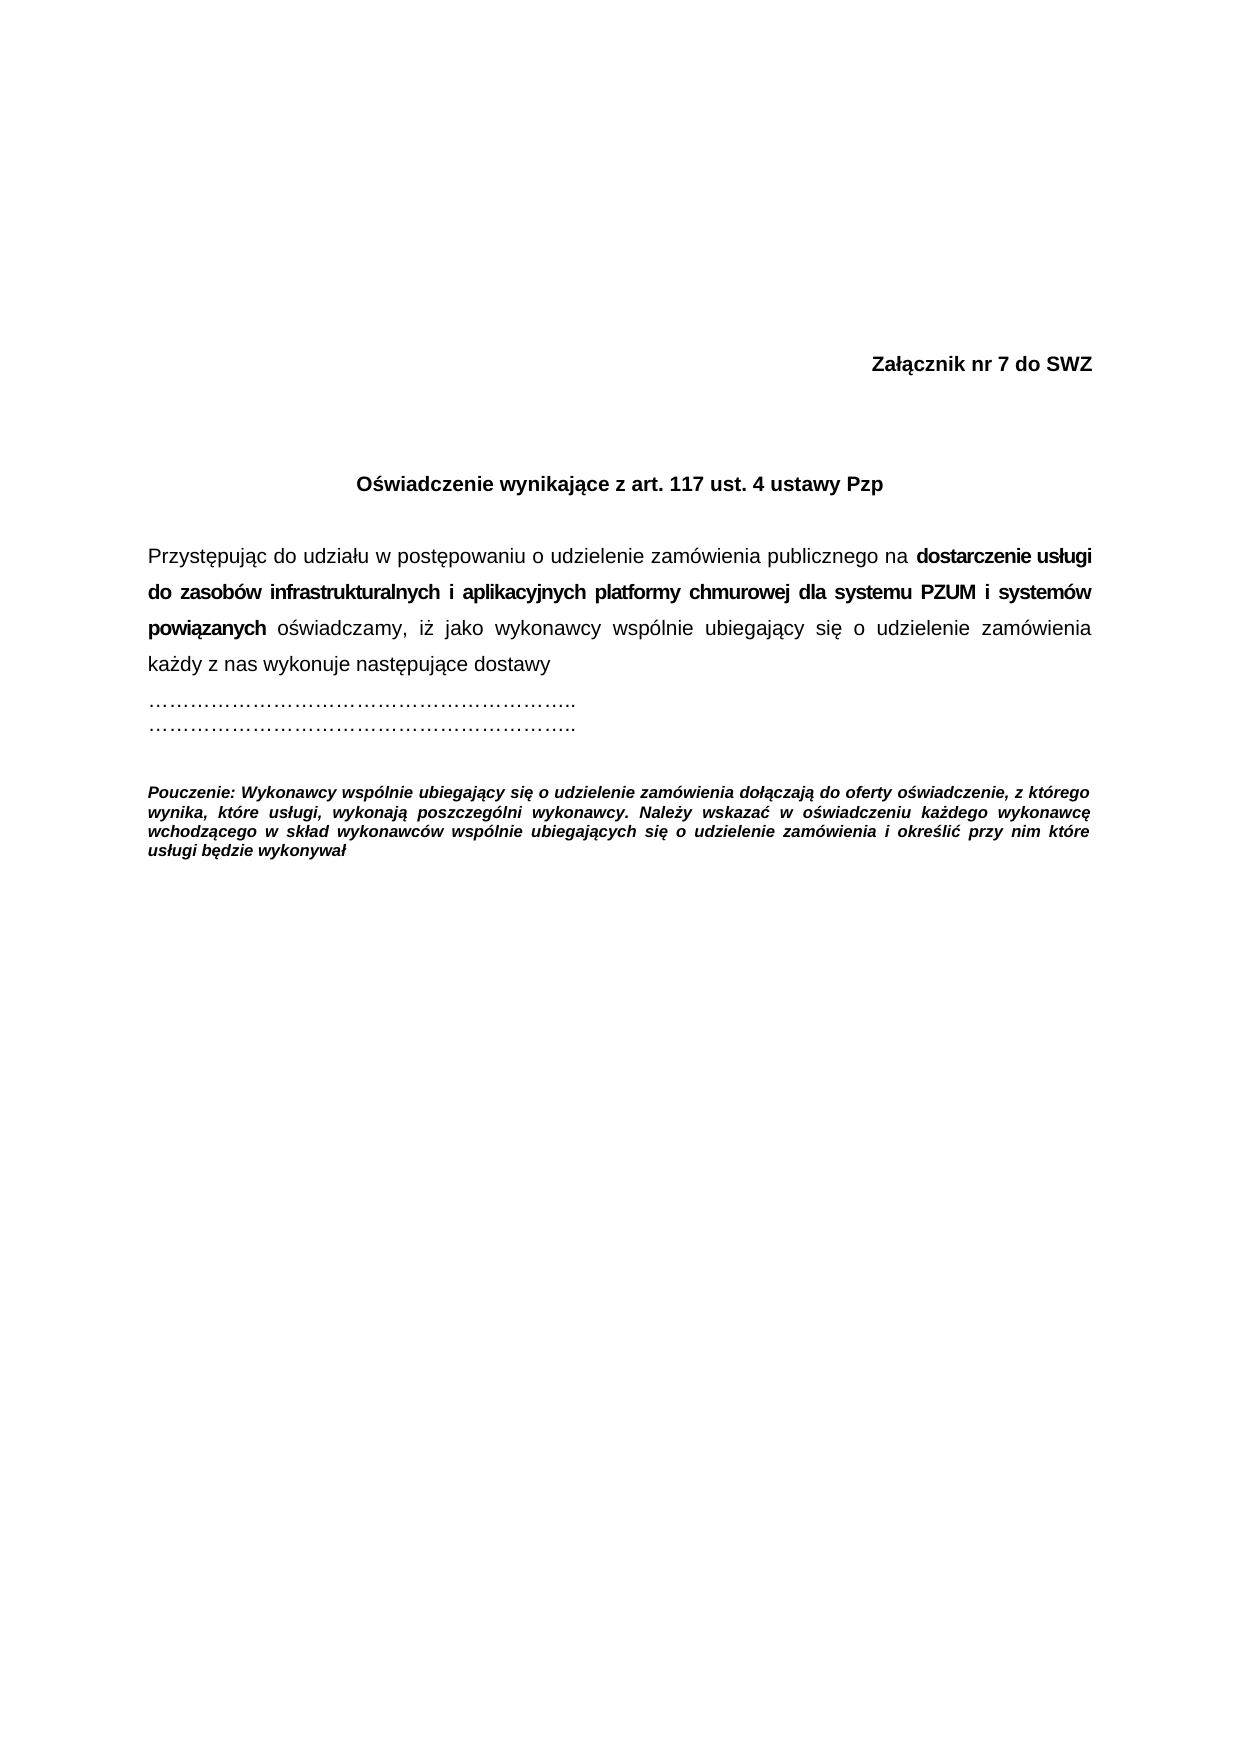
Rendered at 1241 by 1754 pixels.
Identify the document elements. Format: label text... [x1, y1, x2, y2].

text …………………………………………………….. [148, 711, 1093, 735]
text Przystępując do udziału w postępowaniu o udzielenie zamówienia publicznego na dostarczenie usługi do zasobów infrastrukturalnych i aplikacyjnych platformy chmurowej dla systemu PZUM i systemów powiązanych oświadczamy, iż jako wykonawcy wspólnie ubiegający się o udzielenie zamówienia każdy z nas wykonuje następujące dostawy [148, 544, 1093, 675]
text Pouczenie: Wykonawcy wspólnie ubiegający się o udzielenie zamówienia dołączają do oferty oświadczenie, z którego wynika, które usługi, wykonają poszczególni wykonawcy. Należy wskazać w oświadczeniu każdego wykonawcę wchodzącego w skład wykonawców wspólnie ubiegających się o udzielenie zamówienia i określić przy nim które usługi będzie wykonywał [148, 783, 1093, 860]
text …………………………………………………….. [148, 687, 1093, 711]
text Oświadczenie wynikające z art. 117 ust. 4 ustawy Pzp [148, 472, 1093, 496]
text Załącznik nr 7 do SWZ [148, 352, 1093, 376]
